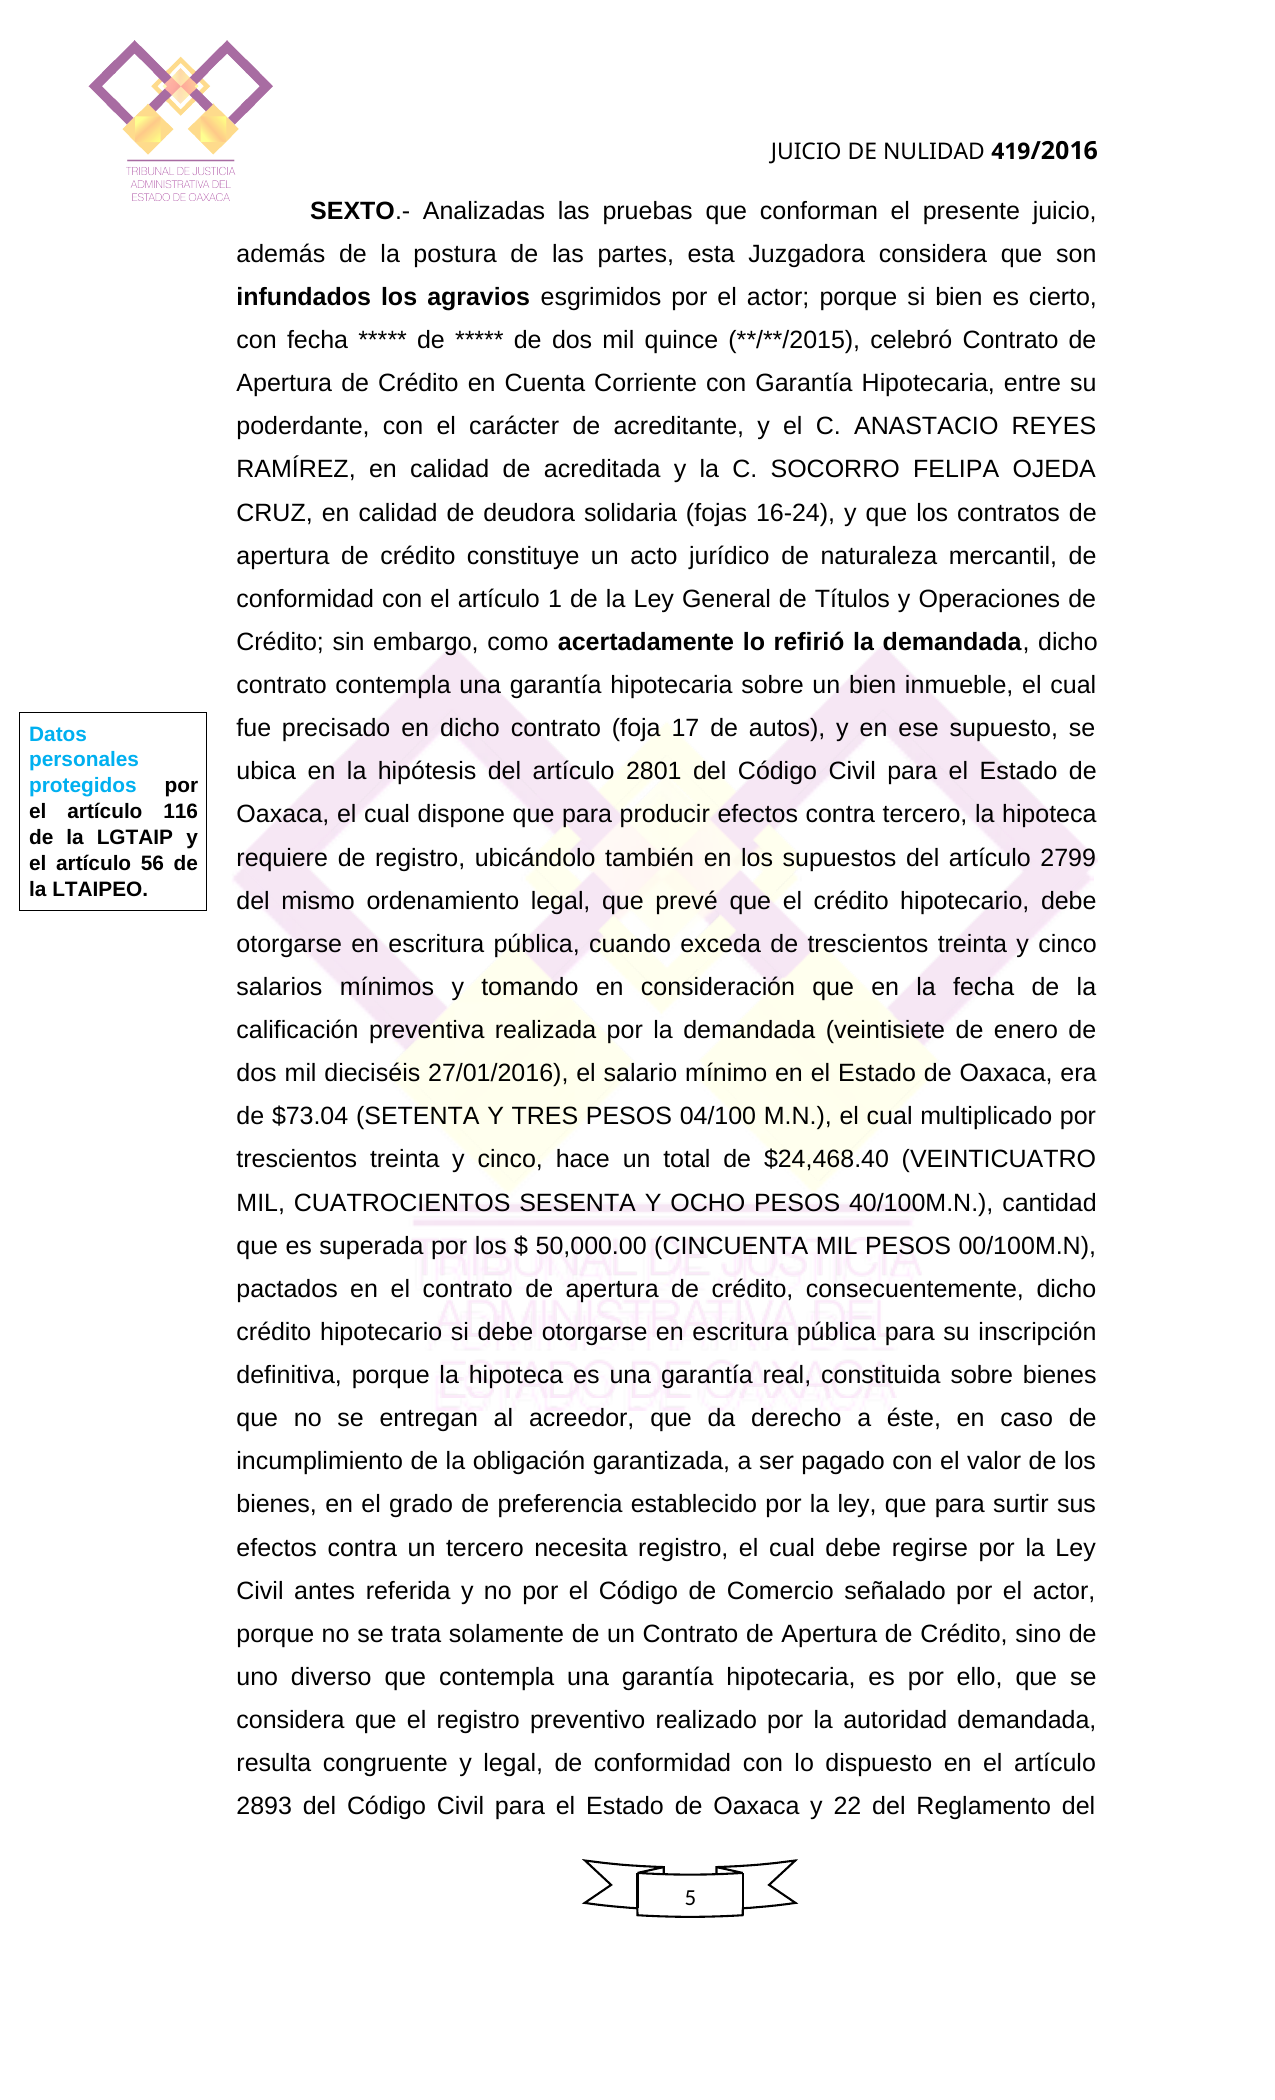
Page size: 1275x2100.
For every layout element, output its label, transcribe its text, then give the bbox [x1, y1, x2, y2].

picture [88, 40, 273, 201]
